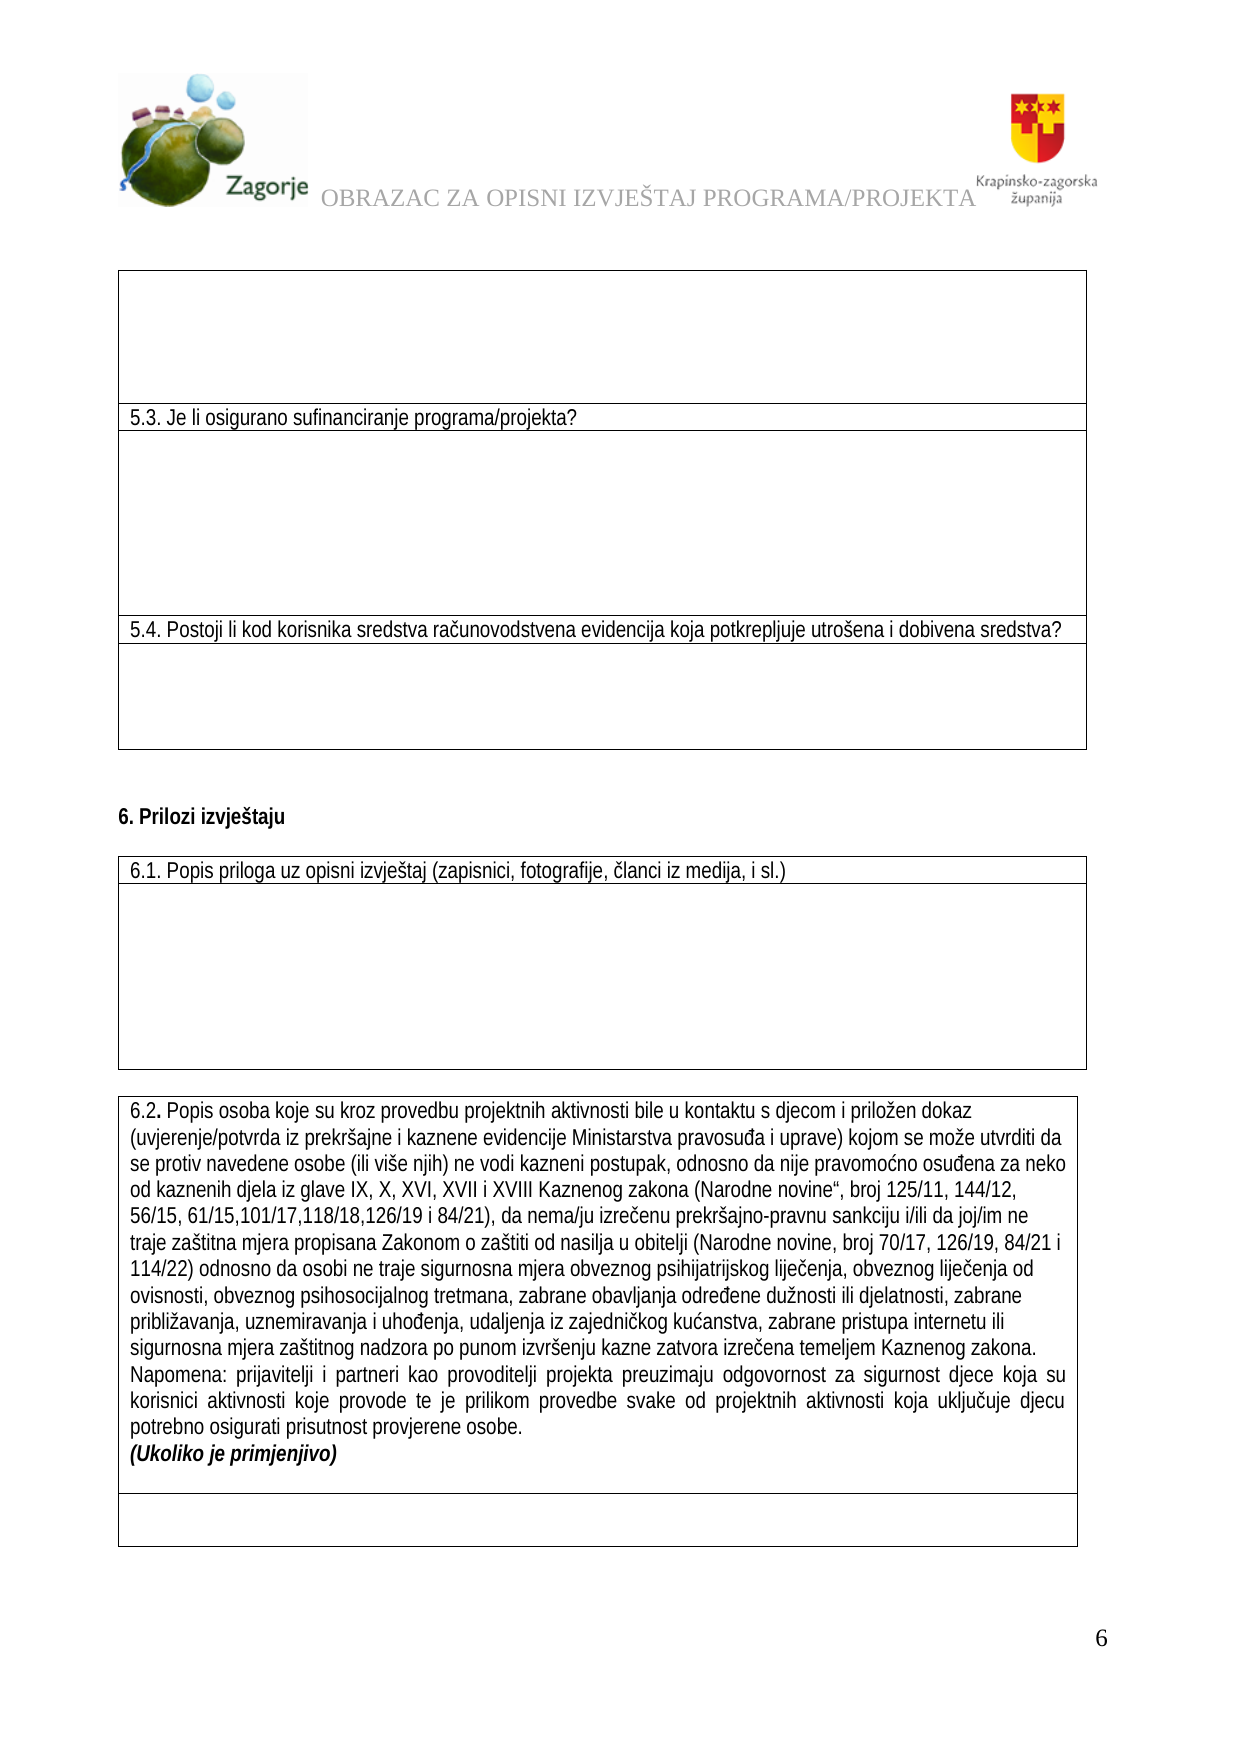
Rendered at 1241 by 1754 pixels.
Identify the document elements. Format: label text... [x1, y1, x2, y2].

text 6. Prilozi izvještaju [118, 803, 1107, 829]
table_cell [119, 1494, 1077, 1546]
table_cell [119, 271, 1086, 402]
table_cell [119, 644, 1086, 749]
picture [118, 73, 309, 207]
picture [976, 90, 1098, 207]
table_cell [119, 884, 1086, 1069]
table_cell [119, 431, 1086, 615]
table_cell 5.4. Postoji li kod korisnika sredstva računovodstvena evidencija koja potkrepljuje utrošena i dobivena sredstva? [119, 616, 1086, 643]
table_header 6.1. Popis priloga uz opisni izvještaj (zapisnici, fotografije, članci iz medija, i sl.) [119, 857, 1086, 883]
table_cell 5.3. Je li osigurano sufinanciranje programa/projekta? [119, 404, 1086, 430]
table_header 6.2. Popis osoba koje su kroz provedbu projektnih aktivnosti bile u kontaktu s djecom i priložen dokaz (uvjerenje/potvrda iz prekršajne i kaznene evidencije Ministarstva pravosuđa i uprave) kojom se može utvrditi da se protiv navedene osobe (ili više njih) ne vodi kazneni postupak, odnosno da nije pravomoćno osuđena za neko od kaznenih djela iz glave IX, X, XVI, XVII i XVIII Kaznenog zakona (Narodne novine“, broj 125/11, 144/12, 56/15, 61/15,101/17,118/18,126/19 i 84/21), da nema/ju izrečenu prekršajno-pravnu sankciju i/ili da joj/im ne traje zaštitna mjera propisana Zakonom o zaštiti od nasilja u obitelji (Narodne novine, broj 70/17, 126/19, 84/21 i 114/22) odnosno da osobi ne traje sigurnosna mjera obveznog psihijatrijskog liječenja, obveznog liječenja od ovisnosti, obveznog psihosocijalnog tretmana, zabrane obavljanja određene dužnosti ili djelatnosti, zabrane približavanja, uznemiravanja i uhođenja, udaljenja iz zajedničkog kućanstva, zabrane pristupa internetu ili sigurnosna mjera zaštitnog nadzora po punom izvršenju kazne zatvora izrečena temeljem Kaznenog zakona. Napomena: prijavitelji i partneri kao provoditelji projekta preuzimaju odgovornost za sigurnost djece koja su korisnici aktivnosti koje provode te je prilikom provedbe svake od projektnih aktivnosti koja uključuje djecu potrebno osigurati prisutnost provjerene osobe. (Ukoliko je primjenjivo) [119, 1097, 1077, 1492]
